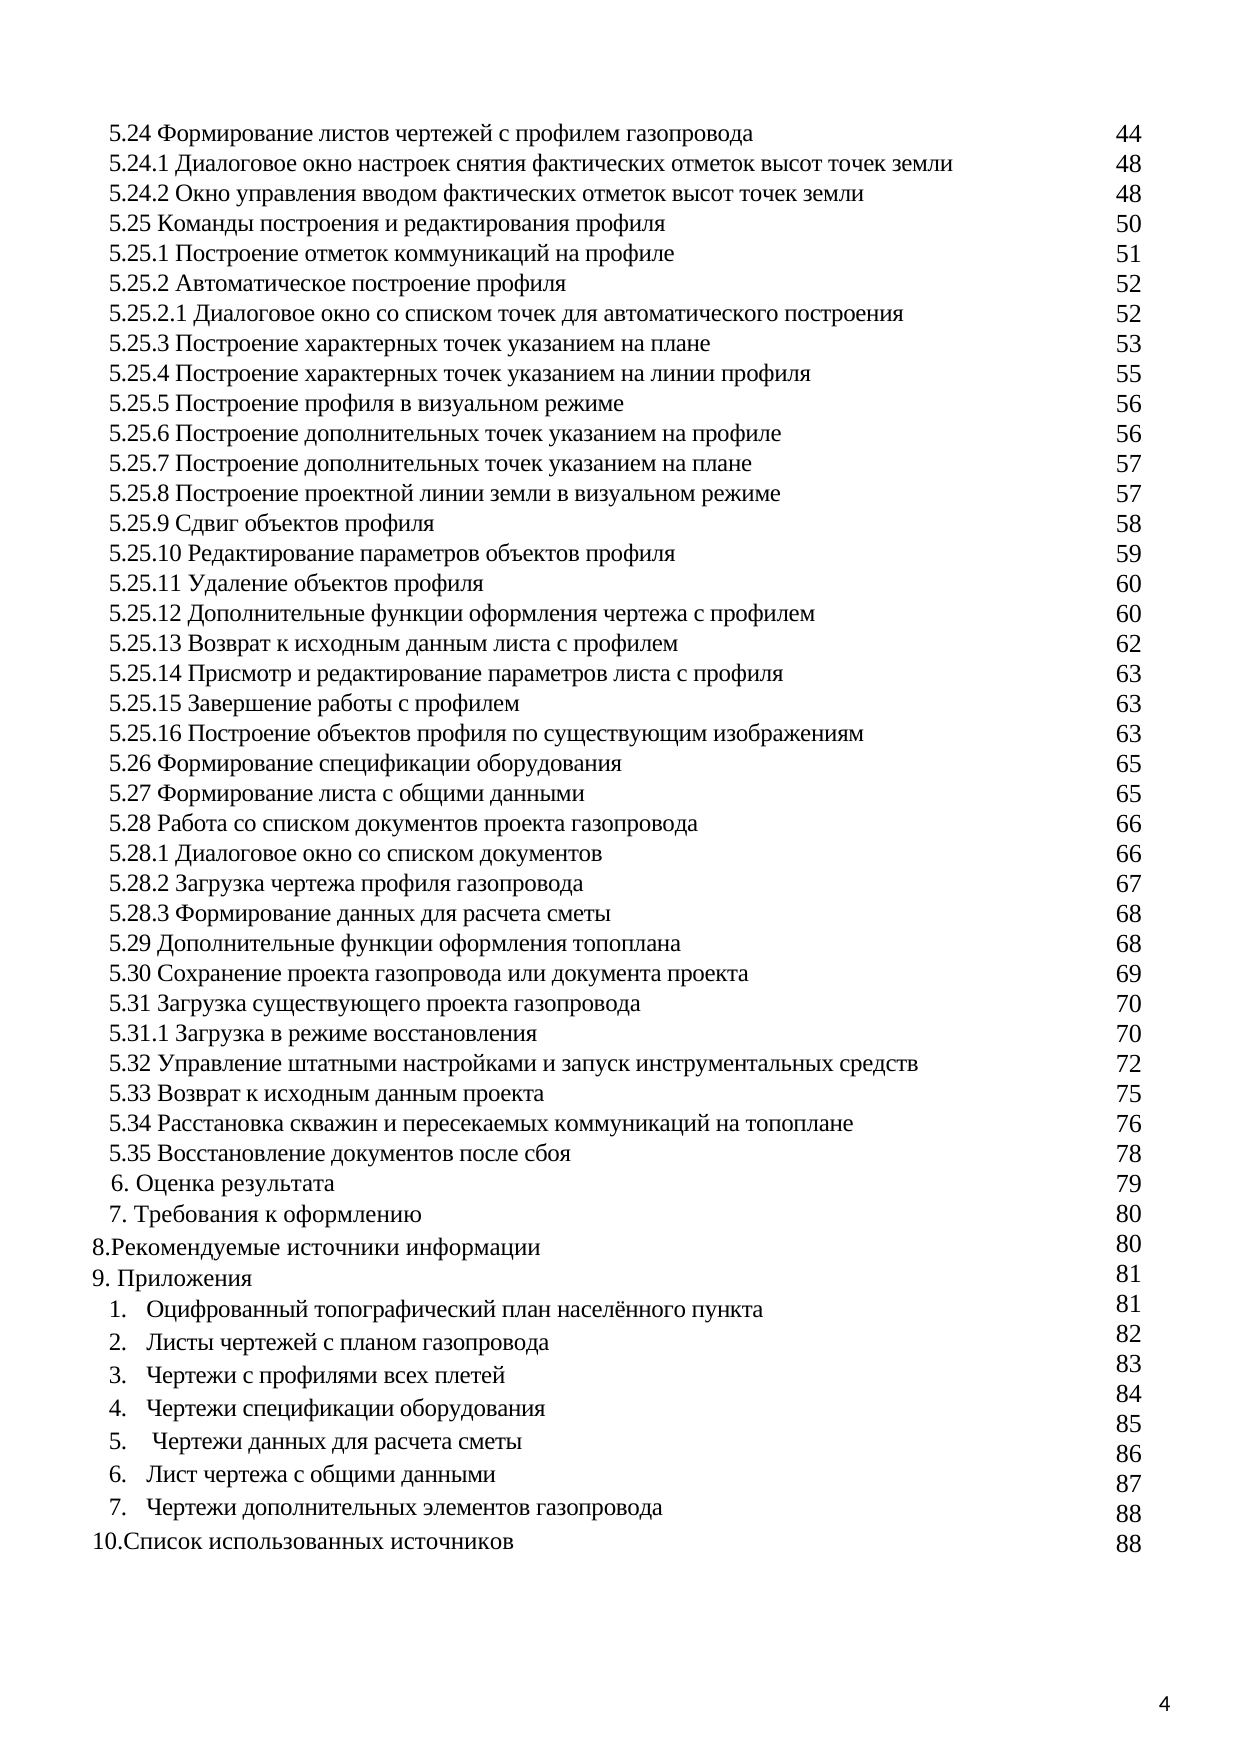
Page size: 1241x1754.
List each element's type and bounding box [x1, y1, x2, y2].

table_cell [1069, 118, 1168, 1618]
table_cell [81, 118, 1069, 1618]
